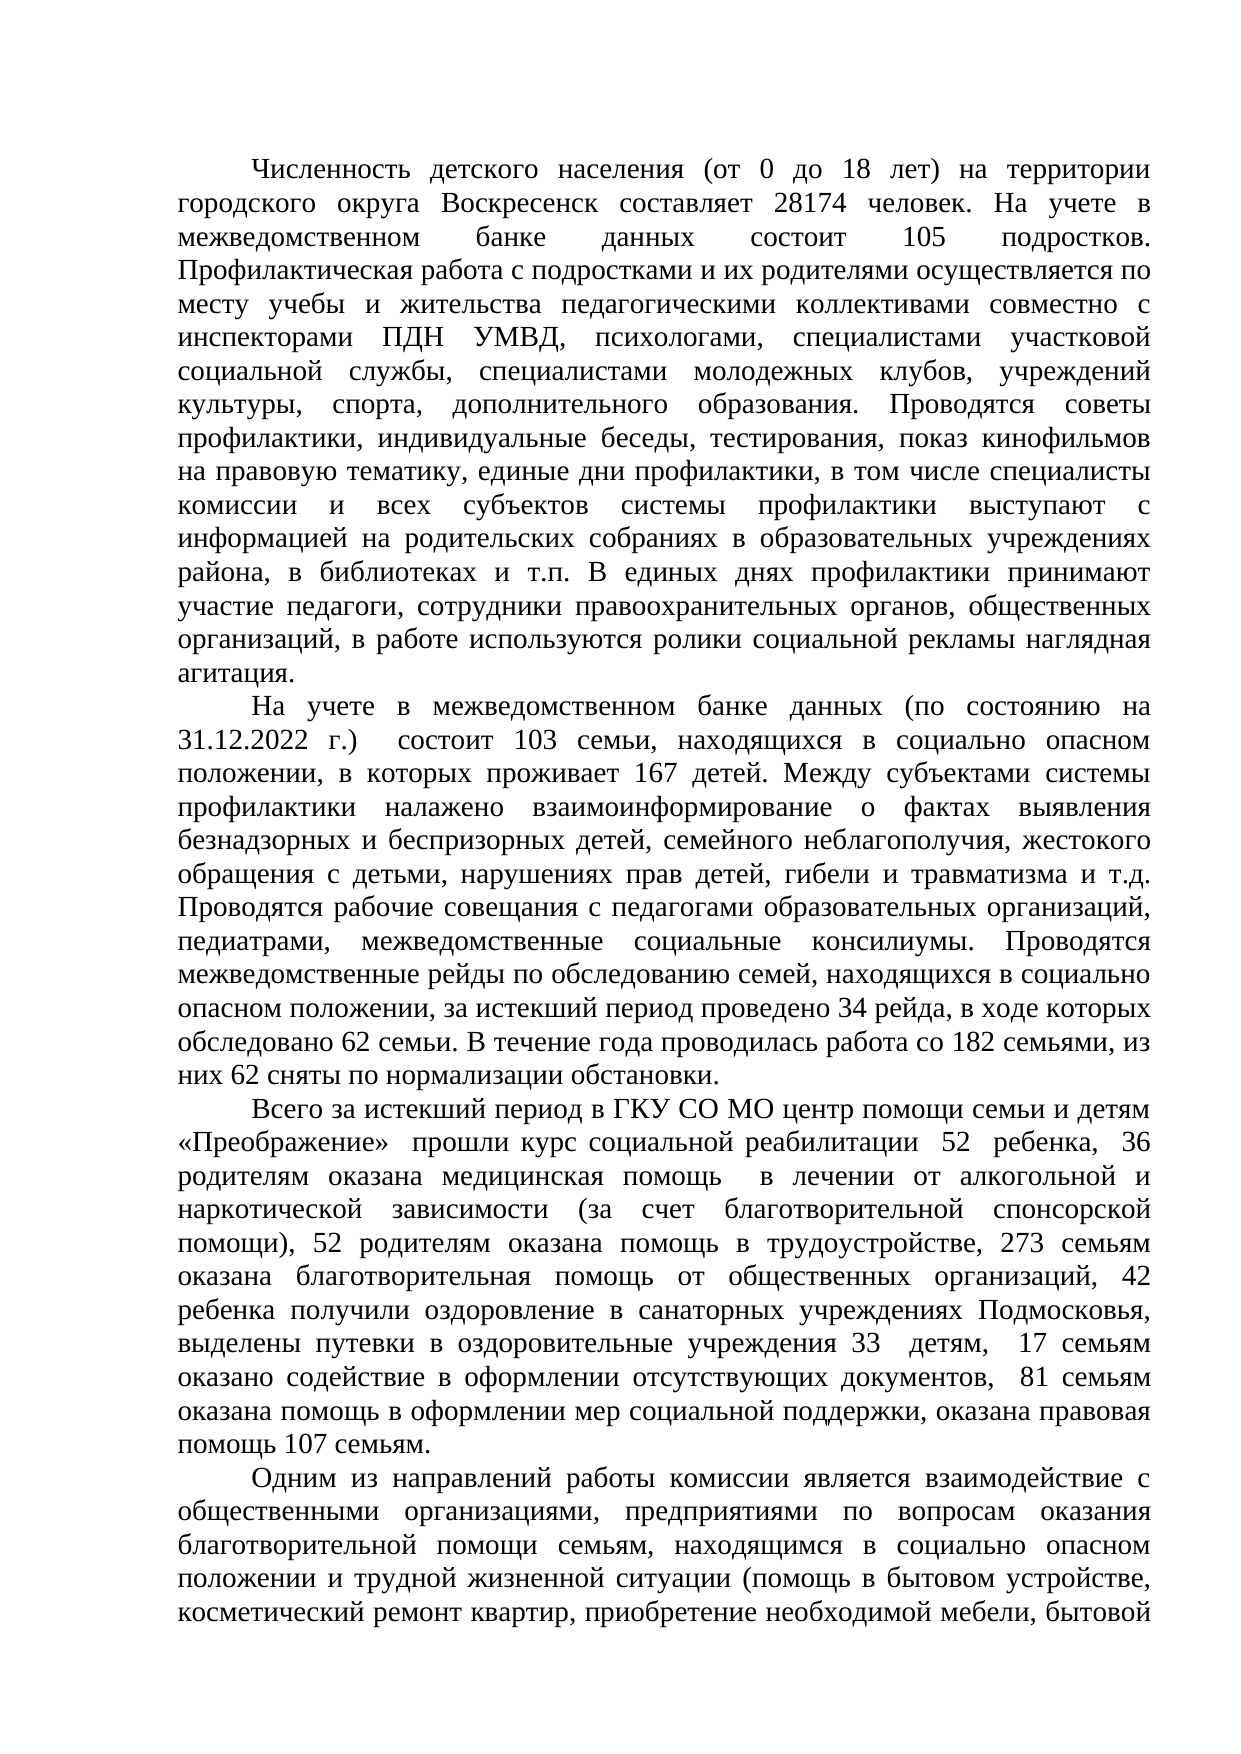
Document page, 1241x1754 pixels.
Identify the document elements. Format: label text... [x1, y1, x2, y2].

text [177, 1460, 1152, 1627]
text Всего за истекший период в ГКУ СО МО центр помощи семьи и детям «Преображение» прошли курс социальной реабилитации 52 ребенка, 36 родителям оказана медицинская помощь в лечении от алкогольной и наркотической зависимости (за счет благотворительной спонсорской помощи), 52 родителям оказана помощь в трудоустройстве, 273 семьям оказана благотворительная помощь от общественных организаций, 42 ребенка получили оздоровление в санаторных учреждениях Подмосковья, выделены путевки в оздоровительные учреждения 33 детям, 17 семьям оказано содействие в оформлении отсутствующих документов, 81 семьям оказана помощь в оформлении мер социальной поддержки, оказана правовая помощь 107 семьям. [177, 1091, 1152, 1460]
text Численность детского населения (от 0 до 18 лет) на территории городского округа Воскресенск составляет 28174 человек. На учете в межведомственном банке данных состоит 105 подростков. Профилактическая работа с подростками и их родителями осуществляется по месту учебы и жительства педагогическими коллективами совместно с инспекторами ПДН УМВД, психологами, специалистами участковой социальной службы, специалистами молодежных клубов, учреждений культуры, спорта, дополнительного образования. Проводятся советы профилактики, индивидуальные беседы, тестирования, показ кинофильмов на правовую тематику, единые дни профилактики, в том числе специалисты комиссии и всех субъектов системы профилактики выступают с информацией на родительских собраниях в образовательных учреждениях района, в библиотеках и т.п. В единых днях профилактики принимают участие педагоги, сотрудники правоохранительных органов, общественных организаций, в работе используются ролики социальной рекламы наглядная агитация. [177, 152, 1152, 688]
text На учете в межведомственном банке данных (по состоянию на 31.12.2022 г.) состоит 103 семьи, находящихся в социально опасном положении, в которых проживает 167 детей. Между субъектами системы профилактики налажено взаимоинформирование о фактах выявления безнадзорных и беспризорных детей, семейного неблагополучия, жестокого обращения с детьми, нарушениях прав детей, гибели и травматизма и т.д. Проводятся рабочие совещания с педагогами образовательных организаций, педиатрами, межведомственные социальные консилиумы. Проводятся межведомственные рейды по обследованию семей, находящихся в социально опасном положении, за истекший период проведено 34 рейда, в ходе которых обследовано 62 семьи. В течение года проводилась работа со 182 семьями, из них 62 сняты по нормализации обстановки. [177, 688, 1152, 1091]
